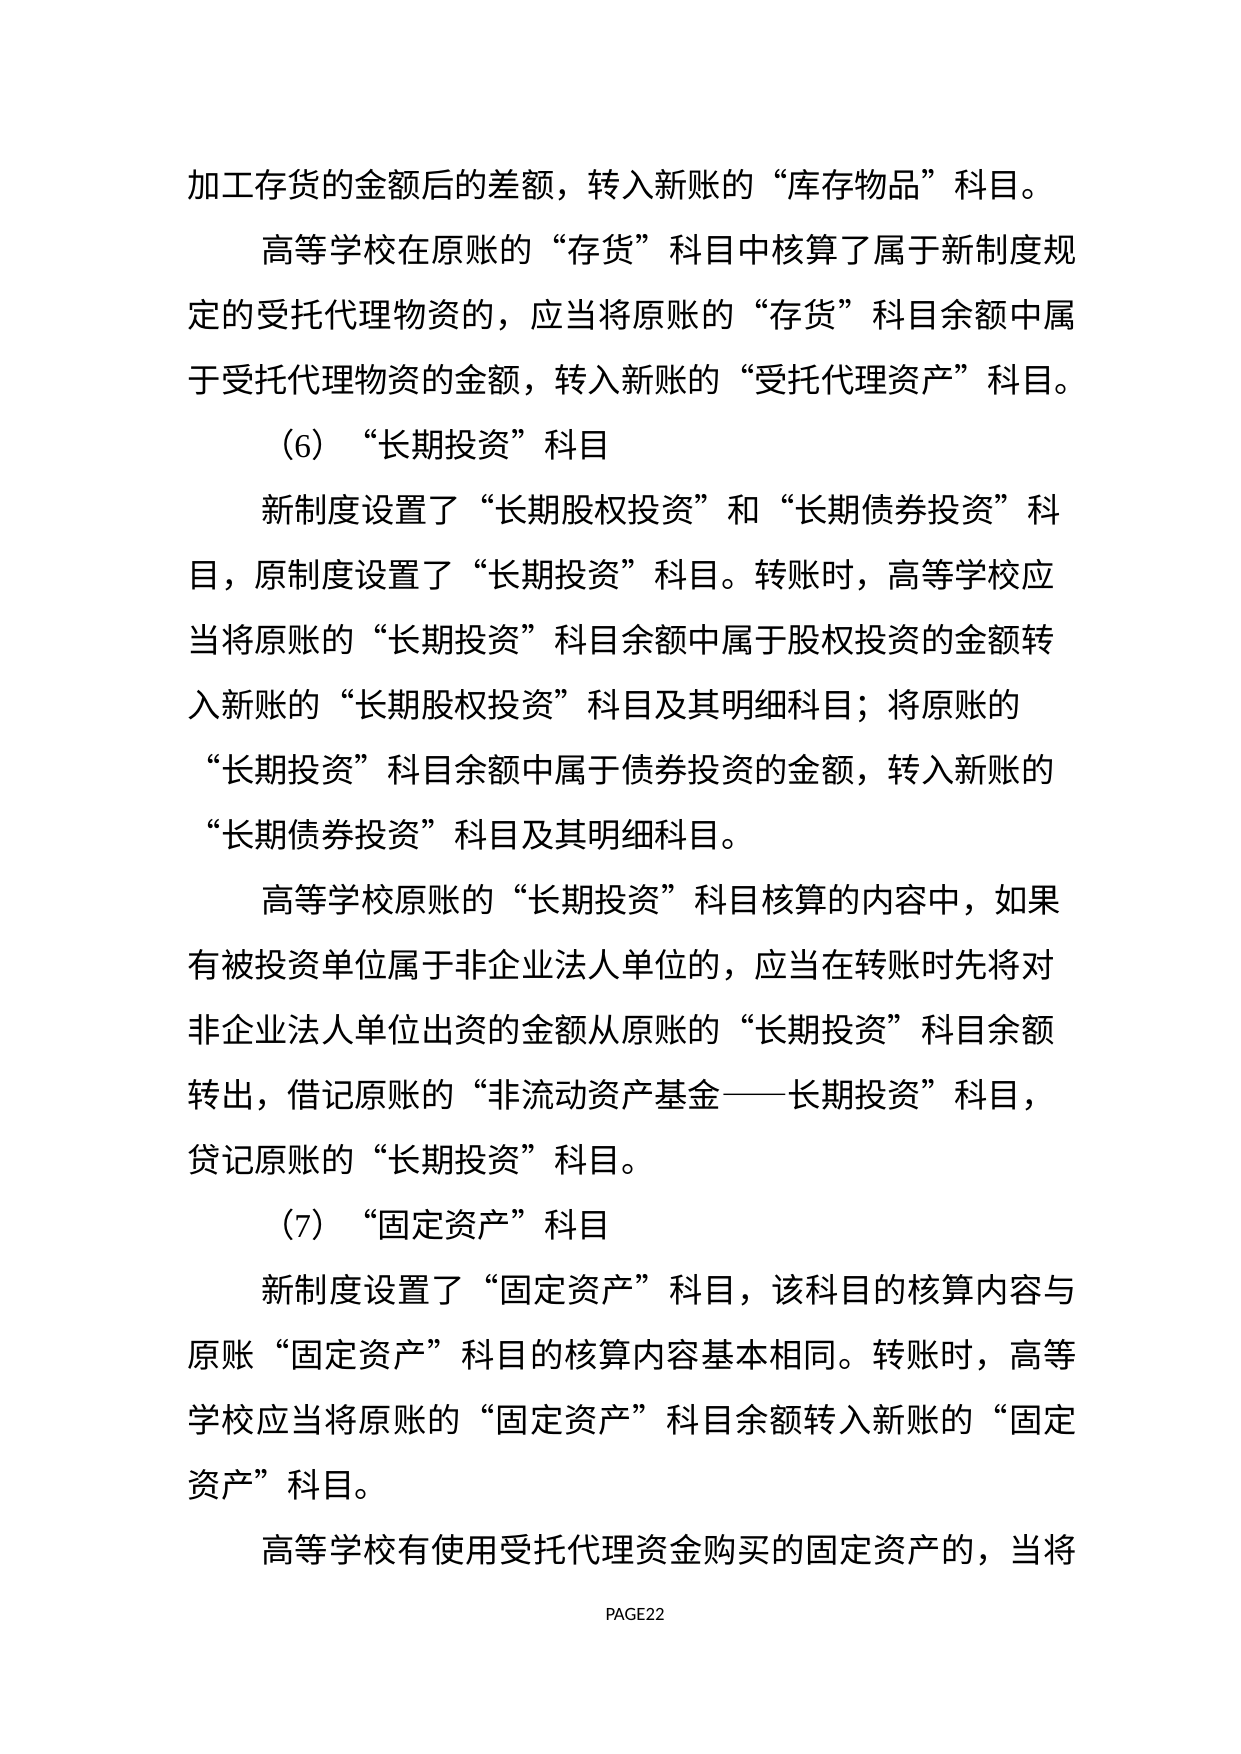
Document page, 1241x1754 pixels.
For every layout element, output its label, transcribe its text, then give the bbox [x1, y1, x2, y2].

text （6）“长期投资”科目 [187, 410, 1078, 475]
text 新制度设置了“长期股权投资”和“长期债券投资”科目，原制度设置了“长期投资”科目。转账时，高等学校应当将原账的“长期投资”科目余额中属于股权投资的金额转入新账的“长期股权投资”科目及其明细科目；将原账的“长期投资”科目余额中属于债券投资的金额，转入新账的“长期债券投资”科目及其明细科目。 [187, 475, 1078, 865]
text 高等学校原账的“长期投资”科目核算的内容中，如果有被投资单位属于非企业法人单位的，应当在转账时先将对非企业法人单位出资的金额从原账的“长期投资”科目余额转出，借记原账的“非流动资产基金——长期投资”科目，贷记原账的“长期投资”科目。 [187, 865, 1078, 1190]
text 高等学校在原账的“存货”科目中核算了属于新制度规定的受托代理物资的，应当将原账的“存货”科目余额中属于受托代理物资的金额，转入新账的“受托代理资产”科目。 [187, 215, 1078, 410]
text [187, 150, 1078, 215]
text （7）“固定资产”科目 [187, 1190, 1078, 1255]
text 新制度设置了“固定资产”科目，该科目的核算内容与原账“固定资产”科目的核算内容基本相同。转账时，高等学校应当将原账的“固定资产”科目余额转入新账的“固定资产”科目。 [187, 1255, 1078, 1515]
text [187, 1515, 1078, 1580]
